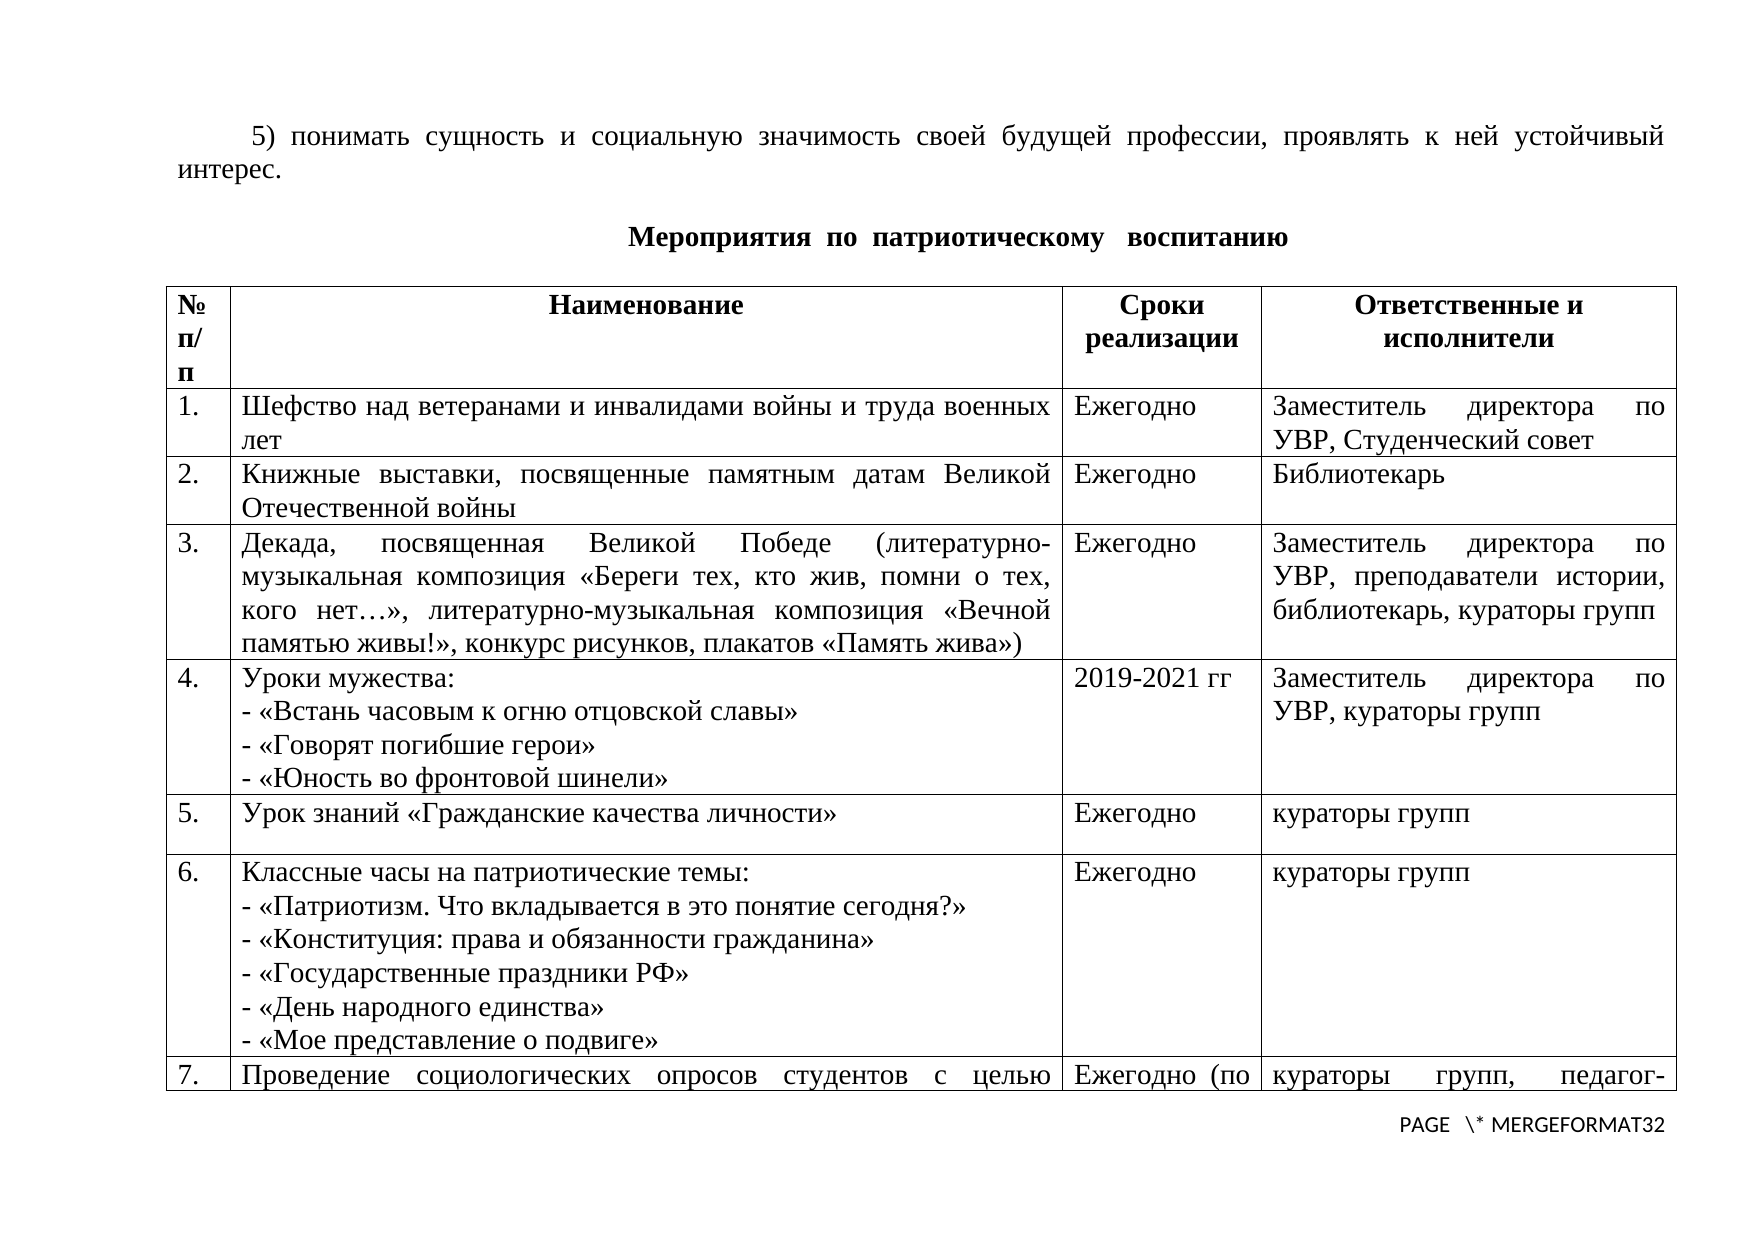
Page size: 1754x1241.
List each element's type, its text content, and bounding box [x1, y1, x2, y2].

table_cell Урок знаний «Гражданские качества личности» [231, 795, 1062, 853]
table_cell Библиотекарь [1262, 457, 1676, 524]
table_cell Декада, посвященная Великой Победе (литературно-музыкальная композиция «Береги тех, кто жив, помни о тех, кого нет…», литературно-музыкальная композиция «Вечной памятью живы!», конкурс рисунков, плакатов «Память жива») [231, 525, 1062, 659]
table_header Ответственные и исполнители [1262, 287, 1676, 387]
table_cell Ежегодно [1063, 795, 1261, 853]
text 5) понимать сущность и социальную значимость своей будущей профессии, проявлять к ней устойчивый интерес. [177, 118, 1665, 185]
table_cell Ежегодно [1063, 457, 1261, 524]
table_cell Заместитель директора по УВР, Студенческий совет [1262, 389, 1676, 456]
table_cell 1. [167, 389, 230, 456]
table_cell Ежегодно [1063, 855, 1261, 1056]
table_cell кураторы групп [1262, 795, 1676, 853]
table_cell Шефство над ветеранами и инвалидами войны и труда военных лет [231, 389, 1062, 456]
table_cell Ежегодно [1063, 389, 1261, 456]
table_cell 2. [167, 457, 230, 524]
table_cell Книжные выставки, посвященные памятным датам Великой Отечественной войны [231, 457, 1062, 524]
table_cell Классные часы на патриотические темы: - «Патриотизм. Что вкладывается в это понятие сегодня?» - «Конституция: права и обязанности гражданина» - «Государственные праздники РФ» - «День народного единства» - «Мое представление о подвиге» [231, 855, 1062, 1056]
table_cell 6. [167, 855, 230, 1056]
text Мероприятия по патриотическому воспитанию [177, 219, 1665, 252]
table_cell 7. [167, 1057, 230, 1090]
table_cell 3. [167, 525, 230, 659]
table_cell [1262, 1057, 1676, 1090]
table_cell 4. [167, 660, 230, 794]
table_cell Заместитель директора по УВР, кураторы групп [1262, 660, 1676, 794]
table_cell Ежегодно [1063, 525, 1261, 659]
table_cell Ежегодно (по плану) [1063, 1057, 1261, 1090]
table_header № п/п [167, 287, 230, 387]
table_cell Уроки мужества: - «Встань часовым к огню отцовской славы» - «Говорят погибшие герои» - «Юность во фронтовой шинели» [231, 660, 1062, 794]
table_header Наименование [231, 287, 1062, 387]
table_cell Заместитель директора по УВР, преподаватели истории, библиотекарь, кураторы групп [1262, 525, 1676, 659]
table_cell кураторы групп [1262, 855, 1676, 1056]
table_cell 2019-2021 гг [1063, 660, 1261, 794]
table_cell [231, 1057, 1062, 1090]
table_header Сроки реализации [1063, 287, 1261, 387]
table_cell 5. [167, 795, 230, 853]
